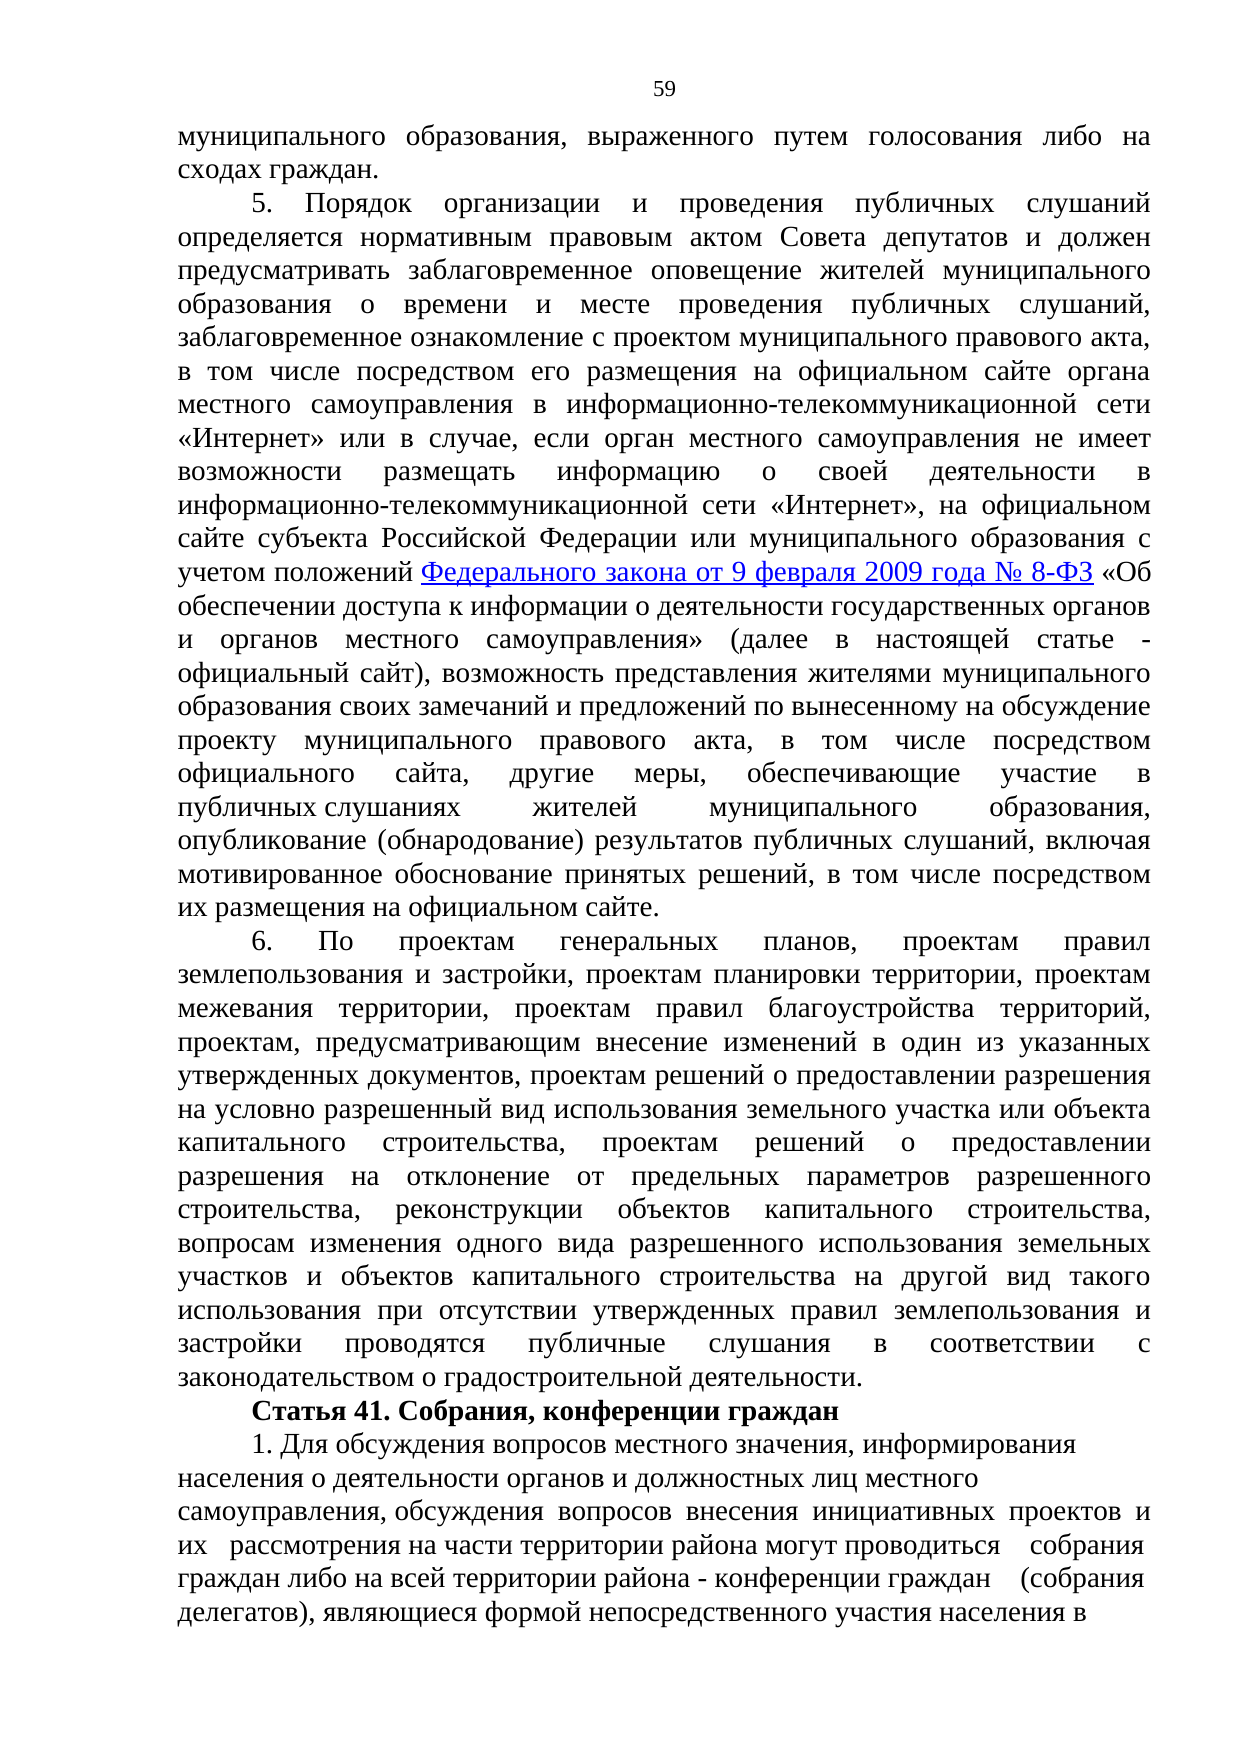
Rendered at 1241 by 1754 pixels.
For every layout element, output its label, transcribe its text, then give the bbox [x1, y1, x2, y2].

text 6. По проектам генеральных планов, проектам правил землепользования и застройки, проектам планировки территории, проектам межевания территории, проектам правил благоустройства территорий, проектам, предусматривающим внесение изменений в один из указанных утвержденных документов, проектам решений о предоставлении разрешения на условно разрешенный вид использования земельного участка или объекта капитального строительства, проектам решений о предоставлении разрешения на отклонение от предельных параметров разрешенного строительства, реконструкции объектов капитального строительства, вопросам изменения одного вида разрешенного использования земельных участков и объектов капитального строительства на другой вид такого использования при отсутствии утвержденных правил землепользования и застройки проводятся публичные слушания в соответствии с законодательством о градостроительной деятельности. [177, 923, 1152, 1393]
text 5. Порядок организации и проведения публичных слушаний определяется нормативным правовым актом Совета депутатов и должен предусматривать заблаговременное оповещение жителей муниципального образования о времени и месте проведения публичных слушаний, заблаговременное ознакомление с проектом муниципального правового акта, в том числе посредством его размещения на официальном сайте органа местного самоуправления в информационно-телекоммуникационной сети «Интернет» или в случае, если орган местного самоуправления не имеет возможности размещать информацию о своей деятельности в информационно-телекоммуникационной сети «Интернет», на официальном сайте субъекта Российской Федерации или муниципального образования с учетом положений Федерального закона от 9 февраля 2009 года № 8-ФЗ «Об обеспечении доступа к информации о деятельности государственных органов и органов местного самоуправления» (далее в настоящей статье - официальный сайт), возможность представления жителями муниципального образования своих замечаний и предложений по вынесенному на обсуждение проекту муниципального правового акта, в том числе посредством официального сайта, другие меры, обеспечивающие участие в публичных слушаниях жителей муниципального образования, опубликование (обнародование) результатов публичных слушаний, включая мотивированное обоснование принятых решений, в том числе посредством их размещения на официальном сайте. [177, 185, 1152, 923]
text Статья 41. Собрания, конференции граждан [177, 1393, 1152, 1426]
